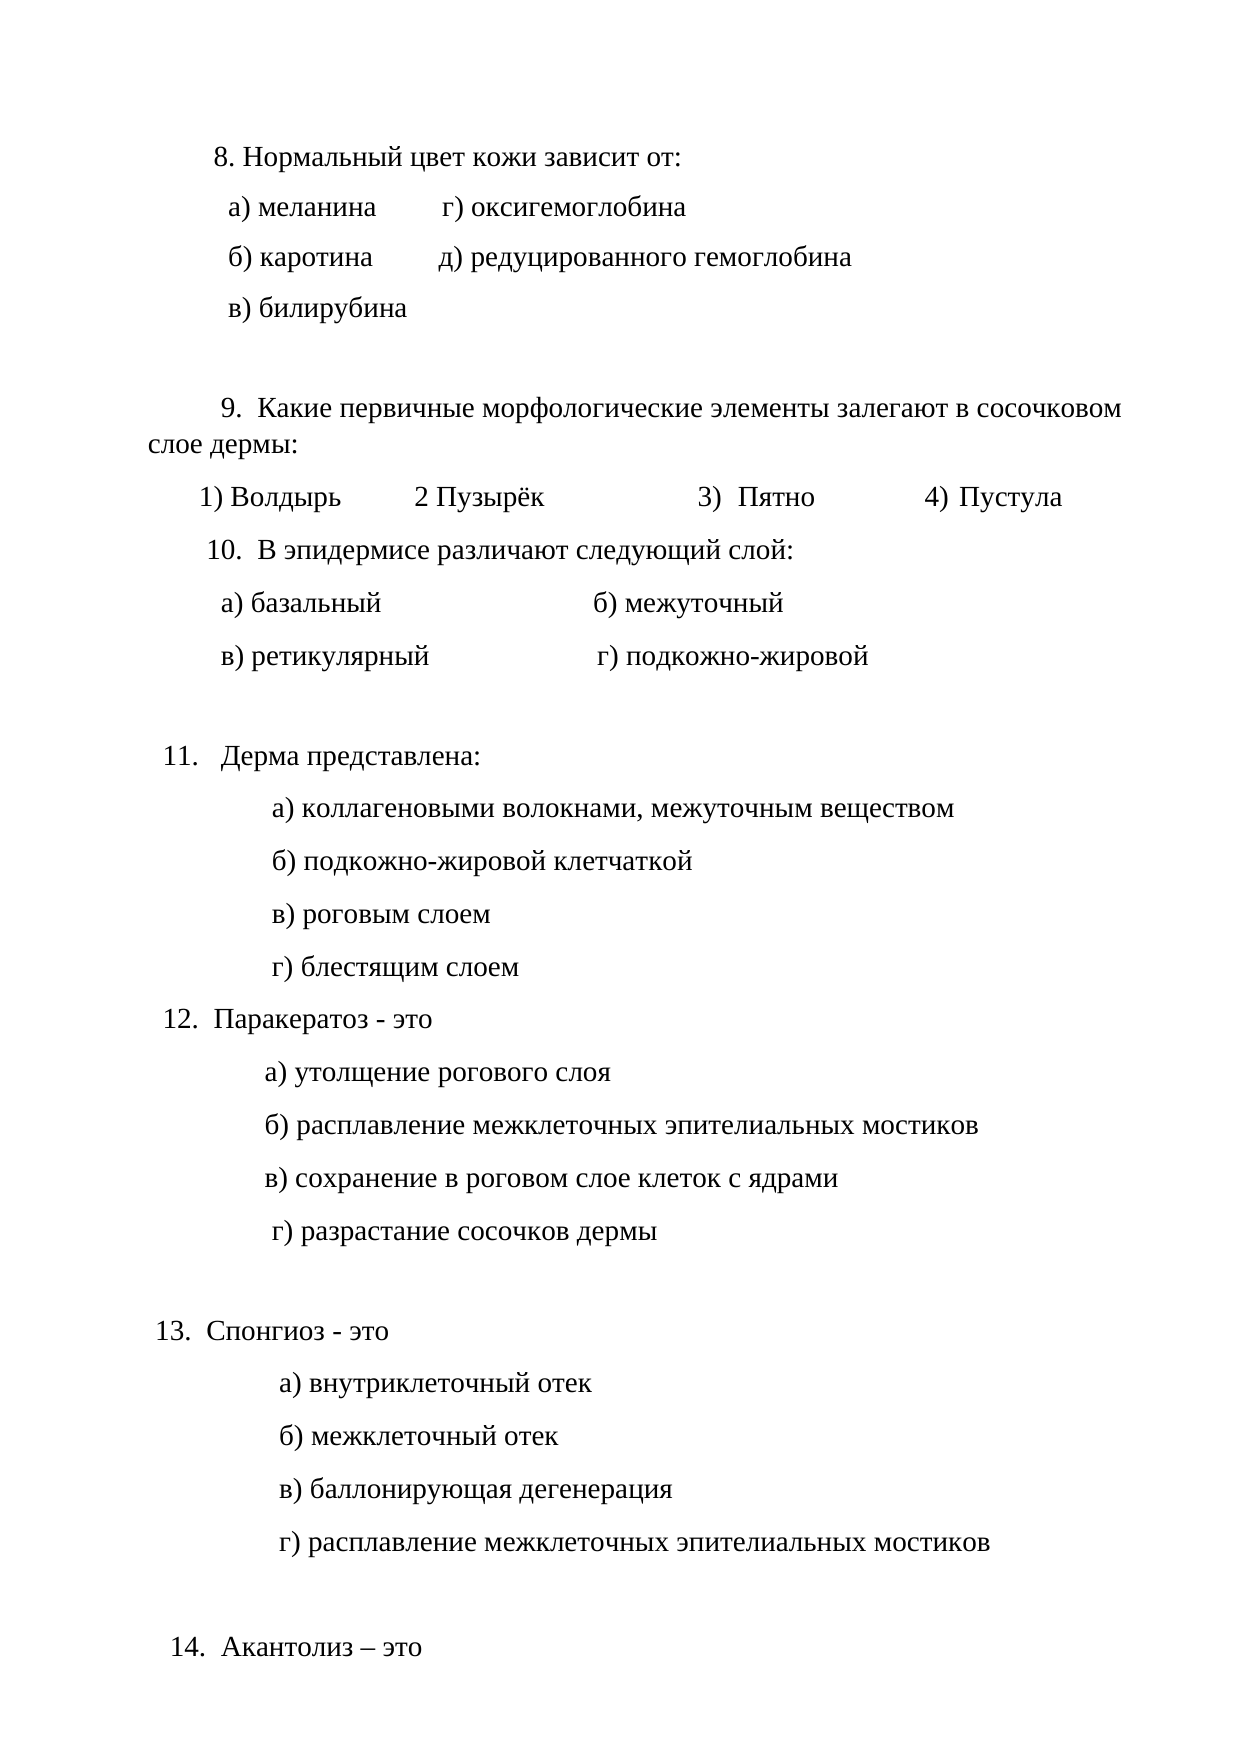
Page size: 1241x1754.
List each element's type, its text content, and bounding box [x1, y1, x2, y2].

text а) меланина г) оксигемоглобина [148, 189, 1181, 223]
text в) сохранение в роговом слое клеток с ядрами [148, 1160, 1181, 1194]
text 10. В эпидермисе различают следующий слой: [148, 532, 1181, 566]
text г) расплавление межклеточных эпителиальных мостиков [148, 1524, 1181, 1557]
text а) коллагеновыми волокнами, межуточным веществом [148, 790, 1181, 824]
text а) утолщение рогового слоя [148, 1054, 1181, 1088]
text в) баллонирующая дегенерация [148, 1471, 1181, 1504]
text б) расплавление межклеточных эпителиальных мостиков [148, 1107, 1181, 1141]
text 9. Какие первичные морфологические элементы залегают в сосочковом слое дермы: [148, 391, 1181, 460]
text в) ретикулярный г) подкожно-жировой [148, 638, 1181, 671]
text 1) Волдырь 2 Пузырёк 3) Пятно 4) Пустула [148, 479, 1181, 513]
text б) подкожно-жировой клетчаткой [148, 843, 1181, 877]
text в) роговым слоем [148, 896, 1181, 929]
text 11. Дерма представлена: [148, 738, 1181, 771]
text а) базальный б) межуточный [148, 585, 1181, 619]
text в) билирубина [148, 290, 1181, 323]
text б) каротина д) редуцированного гемоглобина [148, 239, 1181, 273]
text 14. Акантолиз – это [148, 1629, 1181, 1663]
text 12. Паракератоз - это [148, 1002, 1181, 1035]
text а) внутриклеточный отек [148, 1365, 1181, 1399]
text 8. Нормальный цвет кожи зависит от: [148, 139, 1181, 172]
text г) разрастание сосочков дермы [148, 1213, 1181, 1246]
text 13. Спонгиоз - это [148, 1313, 1181, 1346]
text б) межклеточный отек [148, 1418, 1181, 1452]
text г) блестящим слоем [148, 949, 1181, 982]
